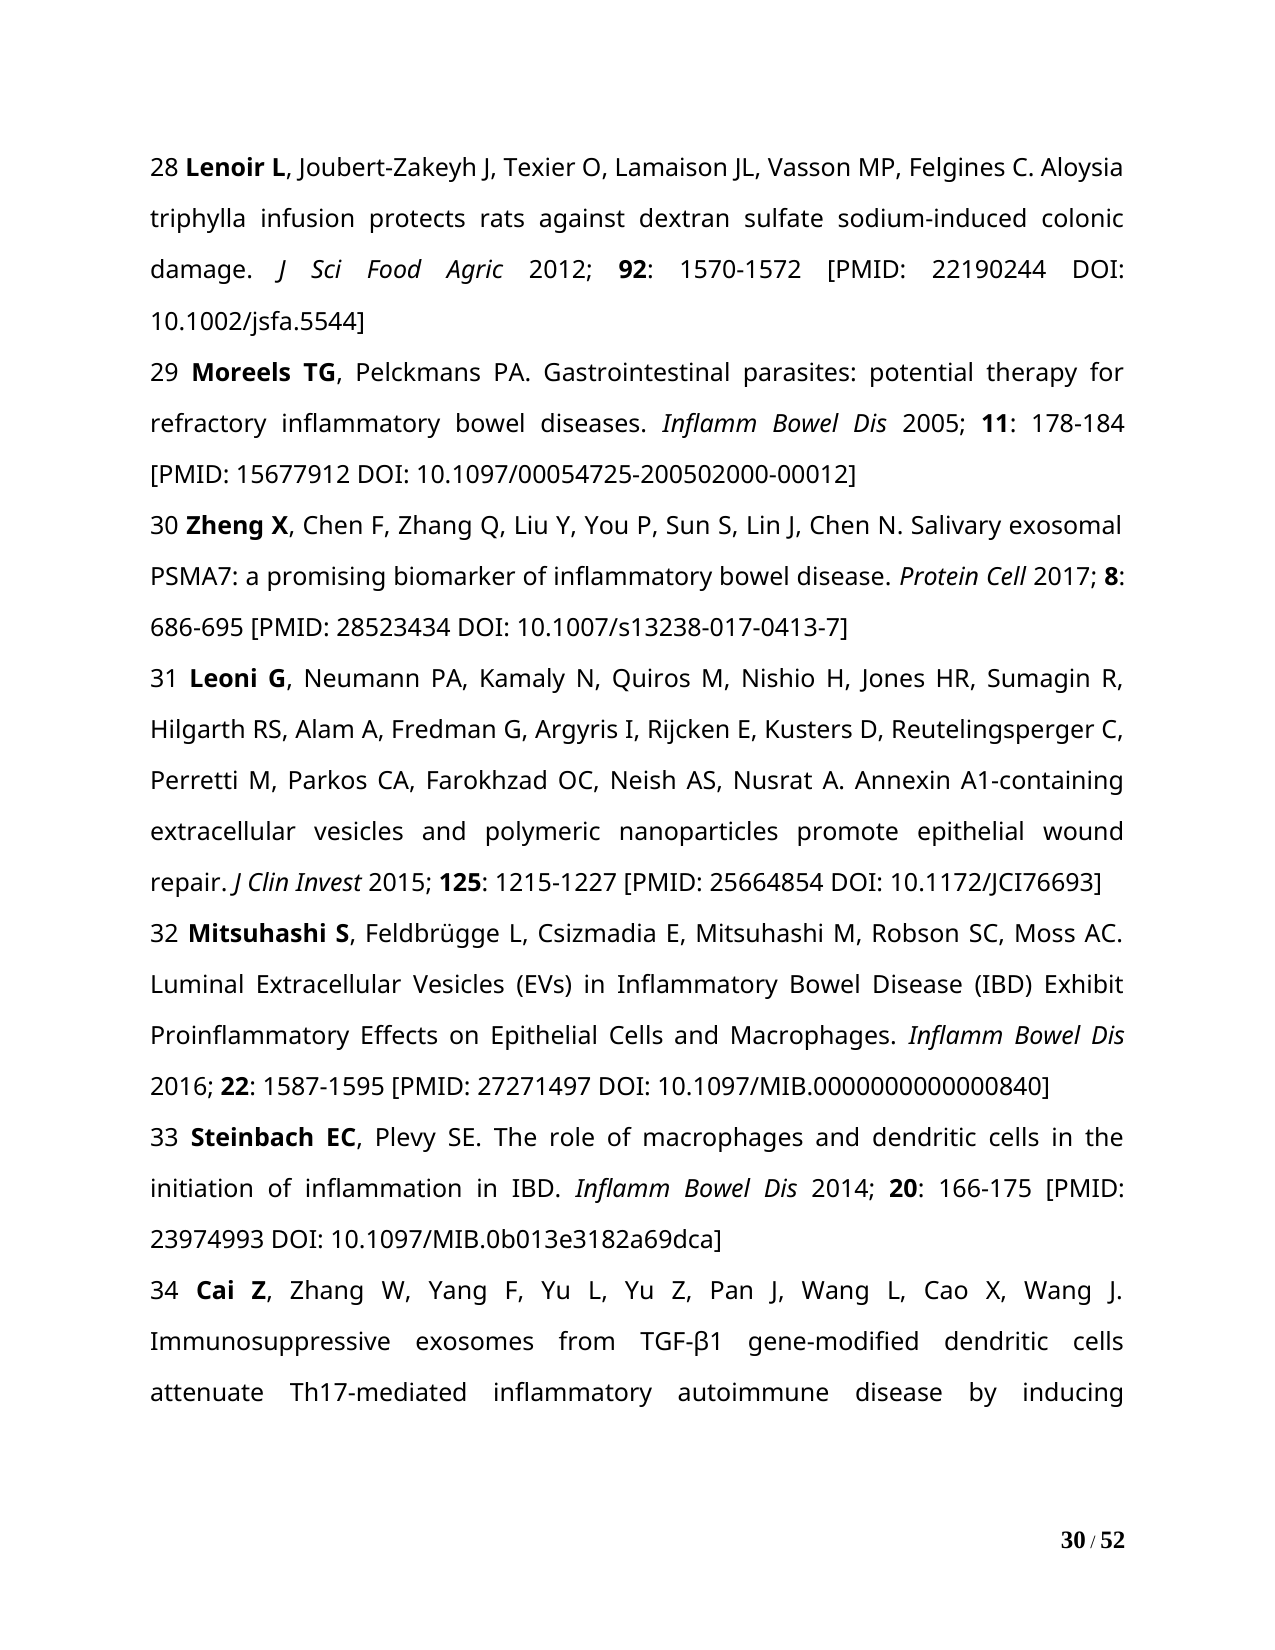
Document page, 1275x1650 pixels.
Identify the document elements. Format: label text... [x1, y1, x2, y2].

text 30 Zheng X, Chen F, Zhang Q, Liu Y, You P, Sun S, Lin J, Chen N. Salivary exosomal PSMA7: a promising biomarker of inflammatory bowel disease. Protein Cell 2017; 8: 686-695 [PMID: 28523434 DOI: 10.1007/s13238-017-0413-7] [150, 507, 1125, 643]
text 28 Lenoir L, Joubert-Zakeyh J, Texier O, Lamaison JL, Vasson MP, Felgines C. Aloysia triphylla infusion protects rats against dextran sulfate sodium-induced colonic damage. J Sci Food Agric 2012; 92: 1570-1572 [PMID: 22190244 DOI: 10.1002/jsfa.5544] [150, 150, 1125, 337]
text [150, 1273, 1125, 1409]
text 32 Mitsuhashi S, Feldbrügge L, Csizmadia E, Mitsuhashi M, Robson SC, Moss AC. Luminal Extracellular Vesicles (EVs) in Inflammatory Bowel Disease (IBD) Exhibit Proinflammatory Effects on Epithelial Cells and Macrophages. Inflamm Bowel Dis 2016; 22: 1587-1595 [PMID: 27271497 DOI: 10.1097/MIB.0000000000000840] [150, 916, 1125, 1103]
text 33 Steinbach EC, Plevy SE. The role of macrophages and dendritic cells in the initiation of inflammation in IBD. Inflamm Bowel Dis 2014; 20: 166-175 [PMID: 23974993 DOI: 10.1097/MIB.0b013e3182a69dca] [150, 1120, 1125, 1256]
text 29 Moreels TG, Pelckmans PA. Gastrointestinal parasites: potential therapy for refractory inflammatory bowel diseases. Inflamm Bowel Dis 2005; 11: 178-184 [PMID: 15677912 DOI: 10.1097/00054725-200502000-00012] [150, 354, 1125, 490]
text 31 Leoni G, Neumann PA, Kamaly N, Quiros M, Nishio H, Jones HR, Sumagin R, Hilgarth RS, Alam A, Fredman G, Argyris I, Rijcken E, Kusters D, Reutelingsperger C, Perretti M, Parkos CA, Farokhzad OC, Neish AS, Nusrat A. Annexin A1-containing extracellular vesicles and polymeric nanoparticles promote epithelial wound repair. J Clin Invest 2015; 125: 1215-1227 [PMID: 25664854 DOI: 10.1172/JCI76693] [150, 660, 1125, 899]
